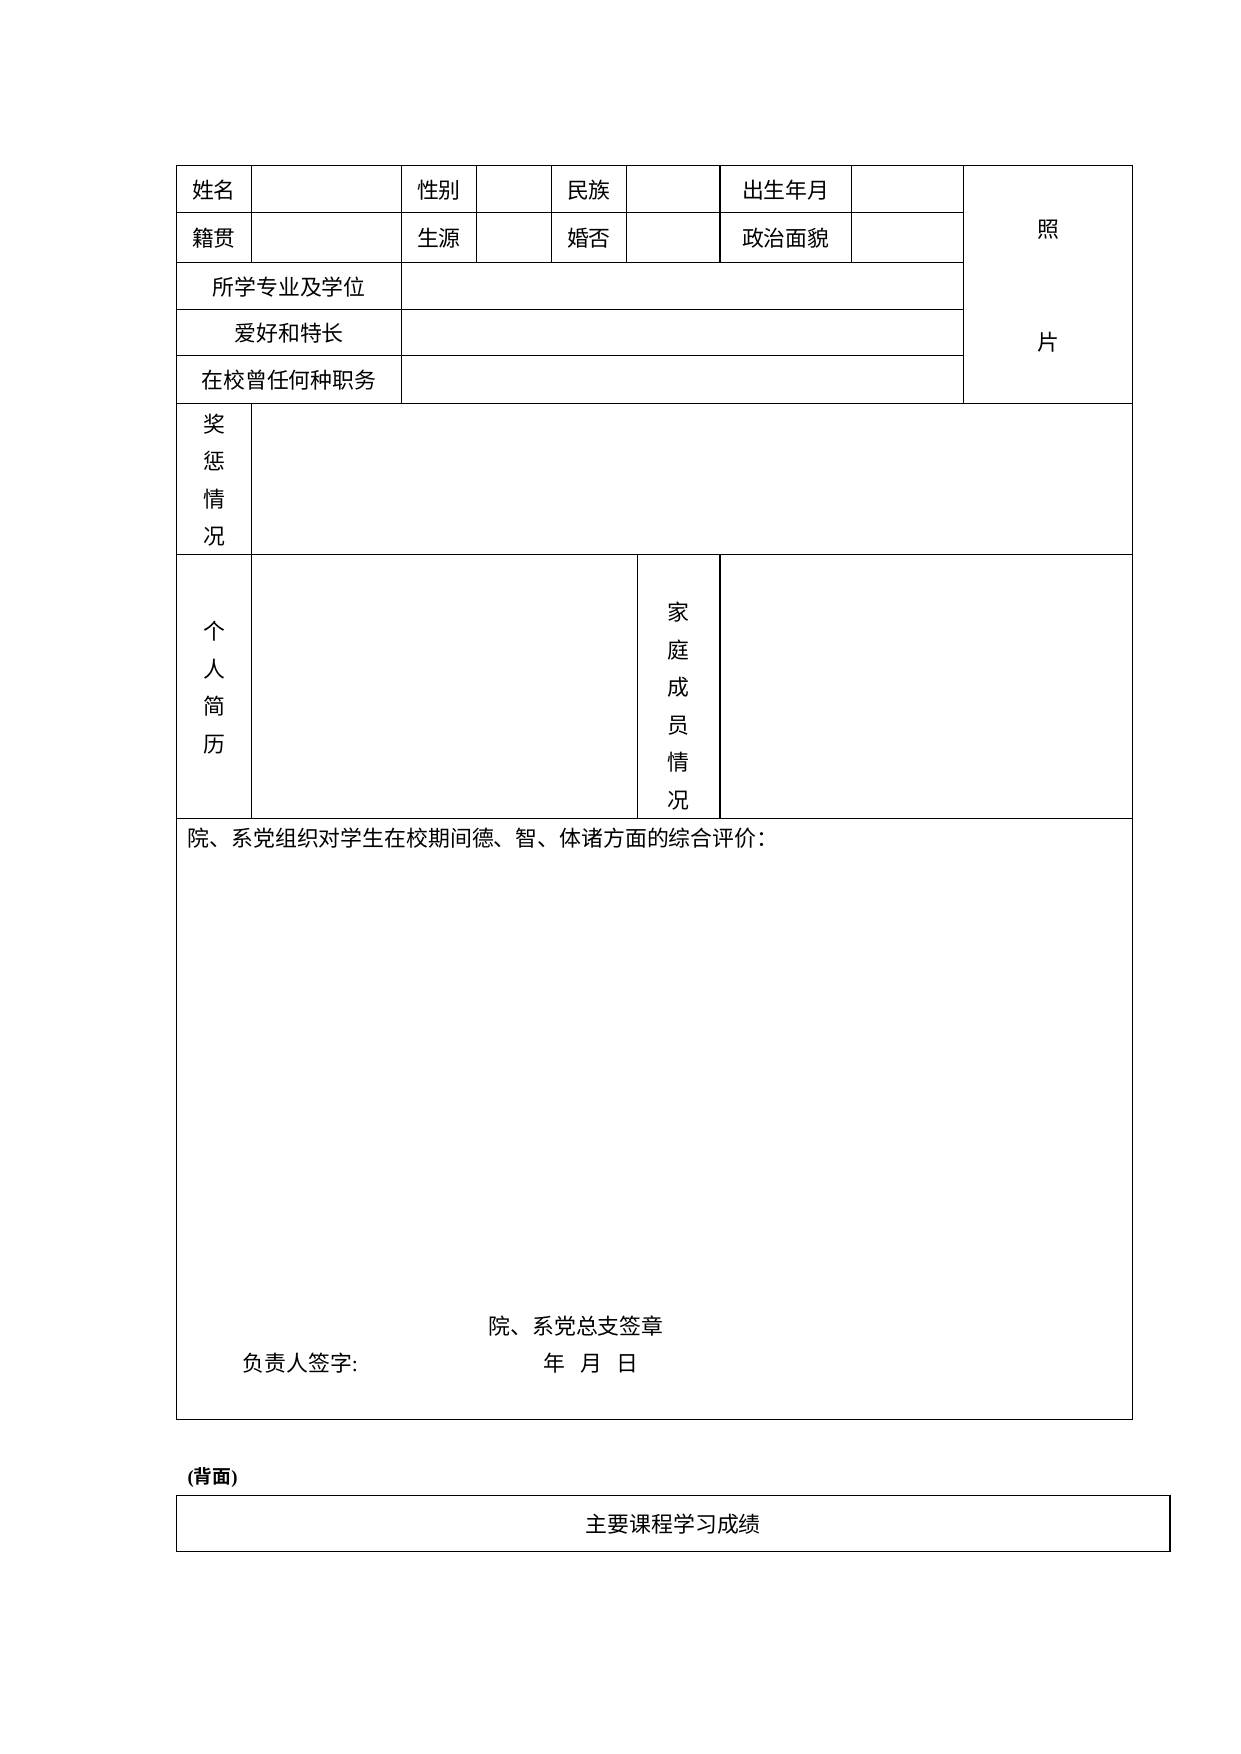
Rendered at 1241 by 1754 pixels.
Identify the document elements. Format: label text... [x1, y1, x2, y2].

table_header [627, 166, 719, 212]
table_header [252, 166, 401, 212]
table_cell [402, 263, 963, 308]
table_cell [252, 404, 1132, 554]
table_cell 在校曾任何种职务 [177, 356, 401, 403]
table_cell 婚否 [552, 213, 626, 262]
table_cell 生源 [402, 213, 476, 262]
table_header 主要课程学习成绩 [177, 1496, 1169, 1551]
table_cell 院、系党组织对学生在校期间德、智、体诸方面的综合评价： 院、系党总支签章 负责人签字: 年 月 日 [177, 819, 1132, 1418]
table_header 民族 [552, 166, 626, 212]
table_cell [852, 213, 963, 262]
table_cell [402, 356, 963, 403]
table_cell 政治面貌 [721, 213, 851, 262]
table_header [852, 166, 963, 212]
table_header 照 片 [964, 166, 1132, 403]
text (背面) [187, 1457, 1053, 1494]
table_cell 奖 惩 情 况 [177, 404, 251, 554]
table_header 姓名 [177, 166, 251, 212]
table_cell 个 人 简 历 [177, 555, 251, 817]
table_cell [402, 310, 963, 354]
table_cell 爱好和特长 [177, 310, 401, 354]
table_cell [721, 555, 1132, 817]
table_cell [252, 213, 401, 262]
table_cell 籍贯 [177, 213, 251, 262]
table_header 出生年月 [721, 166, 851, 212]
table_cell 家 庭 成 员 情 况 [638, 555, 719, 817]
table_cell 所学专业及学位 [177, 263, 401, 308]
table_cell [627, 213, 719, 262]
table_header 性别 [402, 166, 476, 212]
table_header [477, 166, 551, 212]
table_cell [477, 213, 551, 262]
table_cell [252, 555, 637, 817]
